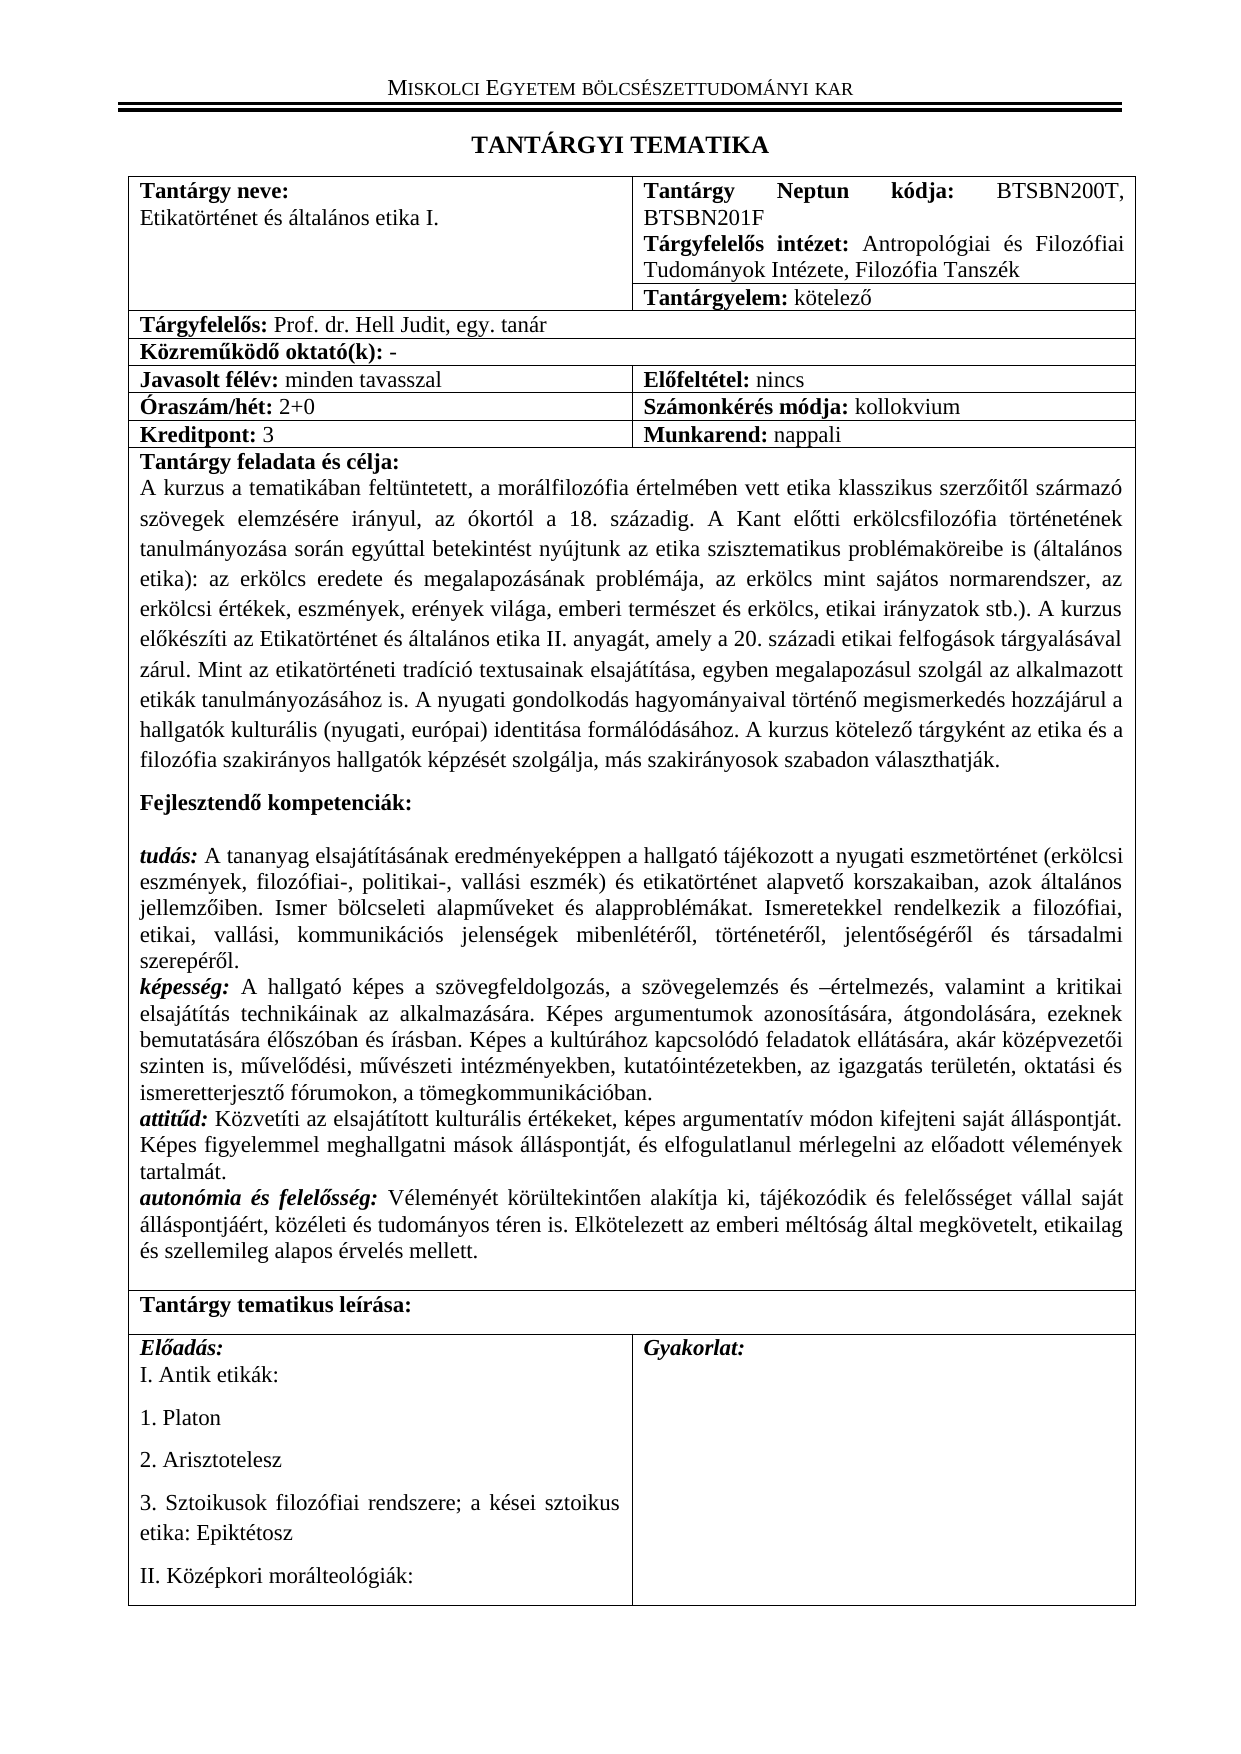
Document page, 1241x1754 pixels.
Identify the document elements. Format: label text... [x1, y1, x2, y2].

table_cell Óraszám/hét: 2+0 [129, 393, 632, 419]
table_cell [129, 1335, 632, 1604]
table_header Tantárgy neve: Etikatörténet és általános etika I. [129, 177, 632, 310]
table_header Tantárgy Neptun kódja: BTSBN200T, BTSBN201F Tárgyfelelős intézet: Antropológiai és Filozófiai Tudományok Intézete, Filozófia Tanszék [633, 177, 1135, 283]
table_cell Tantárgy tematikus leírása: [129, 1291, 1135, 1333]
table_cell Kreditpont: 3 [129, 421, 632, 447]
table_cell Munkarend: nappali [633, 421, 1135, 447]
table_cell Gyakorlat: [633, 1335, 1135, 1604]
table_cell Előfeltétel: nincs [633, 366, 1135, 392]
table_cell Tárgyfelelős: Prof. dr. , egy. tanár [129, 311, 1135, 337]
table_cell Tantárgy feladata és célja: A kurzus a tematikában feltüntetett, a morálfilozófia értelmében vett etika klasszikus szerzőitől származó szövegek elemzésére irányul, az ókortól a 18. századig. A Kant előtti erkölcsfilozófia történetének tanulmányozása során egyúttal betekintést nyújtunk az etika szisztematikus problémaköreibe is (általános etika): az erkölcs eredete és megalapozásának problémája, az erkölcs mint sajátos normarendszer, az erkölcsi értékek, eszmények, erények világa, emberi természet és erkölcs, etikai irányzatok stb.). A kurzus előkészíti az Etikatörténet és általános etika II. anyagát, amely a 20. századi etikai felfogások tárgyalásával zárul. Mint az etikatörténeti tradíció textusainak elsajátítása, egyben megalapozásul szolgál az alkalmazott etikák tanulmányozásához is. A nyugati gondolkodás hagyományaival történő megismerkedés hozzájárul a hallgatók kulturális (nyugati, európai) identitása formálódásához. A kurzus kötelező tárgyként az etika és a filozófia szakirányos hallgatók képzését szolgálja, más szakirányosok szabadon választhatják. Fejlesztendő kompetenciák: tudás: A tananyag elsajátításának eredményeképpen a hallgató tájékozott a nyugati eszmetörténet (erkölcsi eszmények, filozófiai-, politikai-, vallási eszmék) és etikatörténet alapvető korszakaiban, azok általános jellemzőiben. Ismer bölcseleti alapműveket és alapproblémákat. Ismeretekkel rendelkezik a filozófiai, etikai, vallási, kommunikációs jelenségek mibenlétéről, történetéről, jelentőségéről és társadalmi szerepéről. képesség: A hallgató képes a szövegfeldolgozás, a szövegelemzés és –értelmezés, valamint a kritikai elsajátítás technikáinak az alkalmazására. Képes argumentumok azonosítására, átgondolására, ezeknek bemutatására élőszóban és írásban. Képes a kultúrához kapcsolódó feladatok ellátására, akár középvezetői szinten is, művelődési, művészeti intézményekben, kutatóintézetekben, az igazgatás területén, oktatási és ismeretterjesztő fórumokon, a tömegkommunikációban. attitűd: Közvetíti az elsajátított kulturális értékeket, képes argumentatív módon kifejteni saját álláspontját. Képes figyelemmel meghallgatni mások álláspontját, és elfogulatlanul mérlegelni az előadott vélemények tartalmát. autonómia és felelősség: Véleményét körültekintően alakítja ki, tájékozódik és felelősséget vállal saját álláspontjáért, közéleti és tudományos téren is. Elkötelezett az emberi méltóság által megkövetelt, etikailag és szellemileg alapos érvelés mellett. [129, 448, 1135, 1290]
table_cell Javasolt félév: minden tavasszal [129, 366, 632, 392]
text TANTÁRGYI TEMATIKA [118, 131, 1122, 159]
table_cell Tantárgyelem: kötelező [633, 284, 1135, 310]
table_cell Számonkérés módja: kollokvium [633, 393, 1135, 419]
table_cell Közreműködő oktató(k): - [129, 339, 1135, 365]
